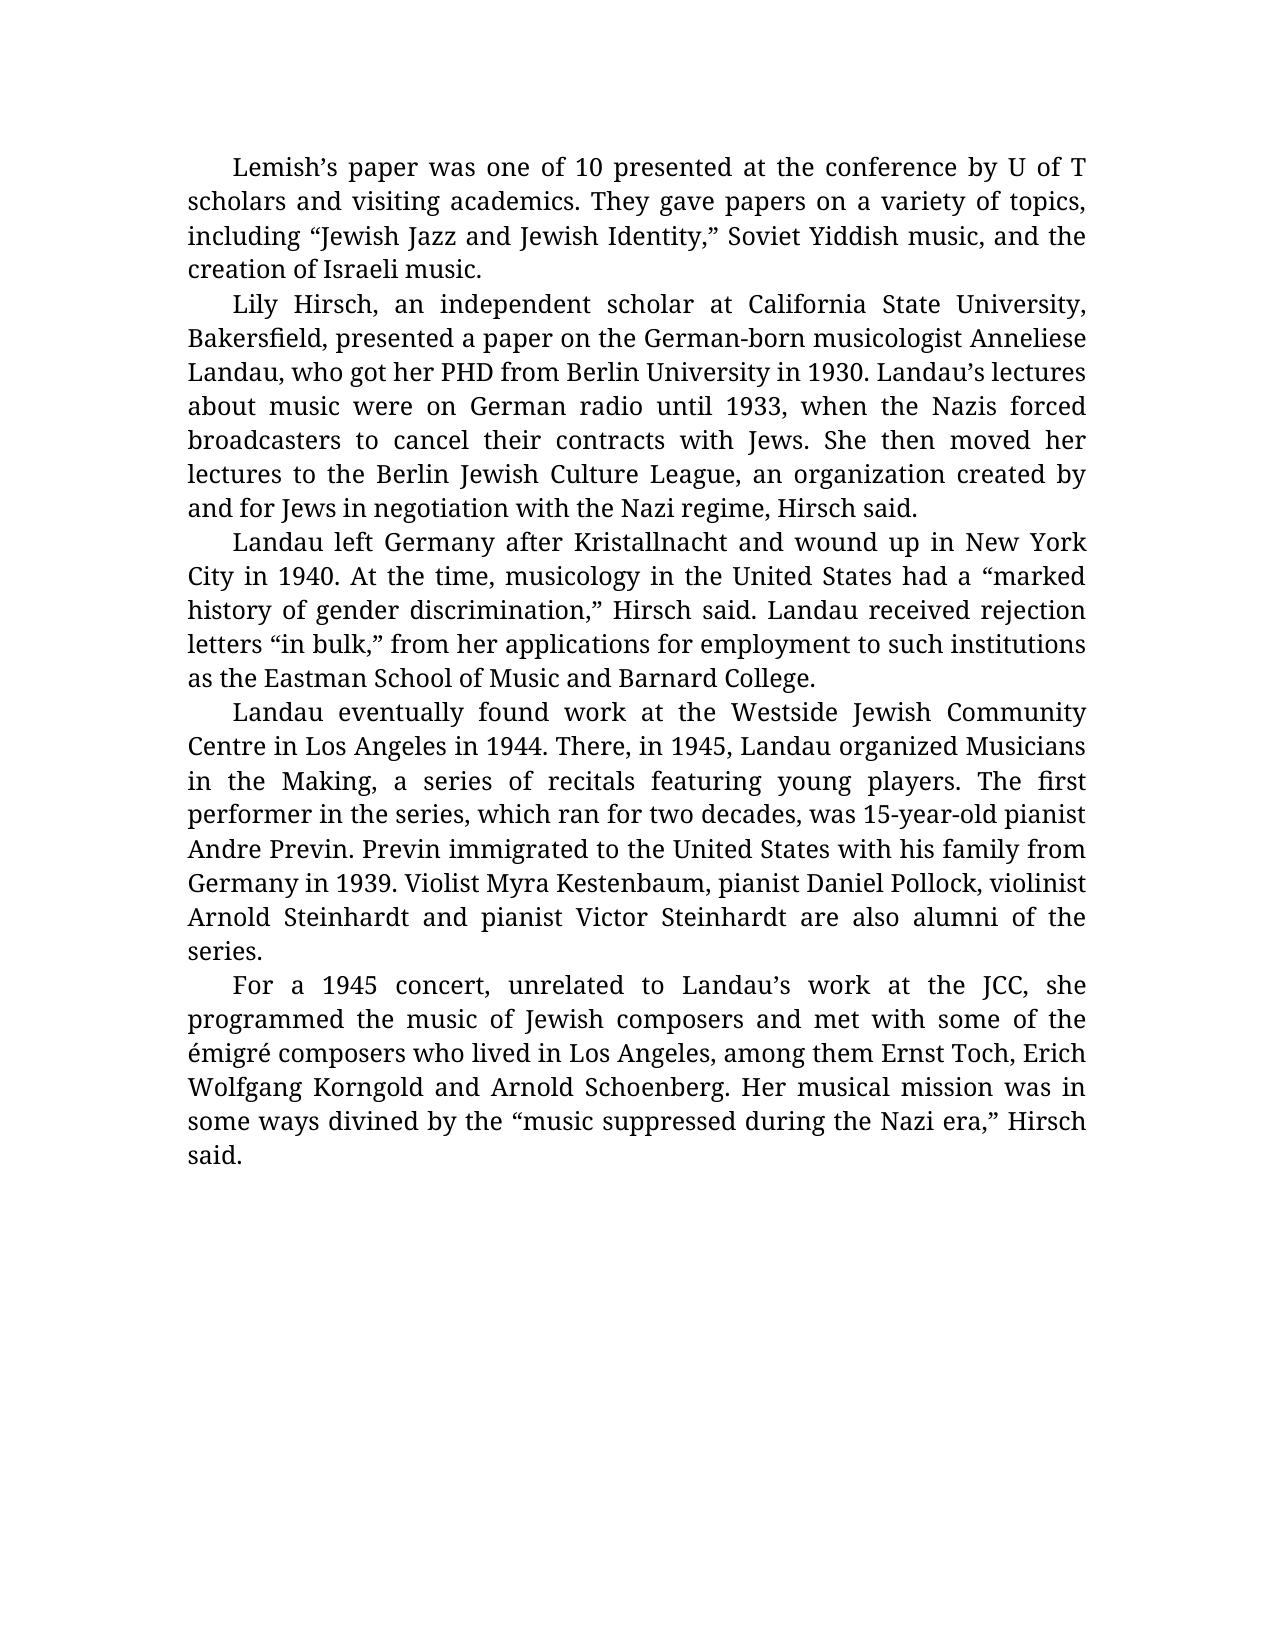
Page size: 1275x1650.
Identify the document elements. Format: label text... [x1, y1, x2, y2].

text Landau eventually found work at the Westside Jewish Community Centre in Los Angeles in 1944. There, in 1945, Landau organized Musicians in the Making, a series of recitals featuring young players. The first performer in the series, which ran for two decades, was 15-year-old pianist Andre Previn. Previn immigrated to the United States with his family from Germany in 1939. Violist Myra Kestenbaum, pianist Daniel Pollock, violinist Arnold Steinhardt and pianist Victor Steinhardt are also alumni of the series. [187, 695, 1087, 967]
text Landau left Germany after Kristallnacht and wound up in New York City in 1940. At the time, musicology in the United States had a “marked history of gender discrimination,” Hirsch said. Landau received rejection letters “in bulk,” from her applications for employment to such institutions as the Eastman School of Music and Barnard College. [187, 525, 1087, 695]
text Lily Hirsch, an independent scholar at California State University, Bakersfield, presented a paper on the German-born musicologist Anneliese Landau, who got her PHD from Berlin University in 1930. Landau’s lectures about music were on German radio until 1933, when the Nazis forced broadcasters to cancel their contracts with Jews. She then moved her lectures to the Berlin Jewish Culture League, an organization created by and for Jews in negotiation with the Nazi regime, Hirsch said. [187, 286, 1087, 525]
text For a 1945 concert, unrelated to Landau’s work at the JCC, she programmed the music of Jewish composers and met with some of the émigré composers who lived in Los Angeles, among them Ernst Toch, Erich Wolfgang Korngold and Arnold Schoenberg. Her musical mission was in some ways divined by the “music suppressed during the Nazi era,” Hirsch said. [187, 967, 1087, 1172]
text Lemish’s paper was one of 10 presented at the conference by U of T scholars and visiting academics. They gave papers on a variety of topics, including “Jewish Jazz and Jewish Identity,” Soviet Yiddish music, and the creation of Israeli music. [187, 150, 1087, 286]
